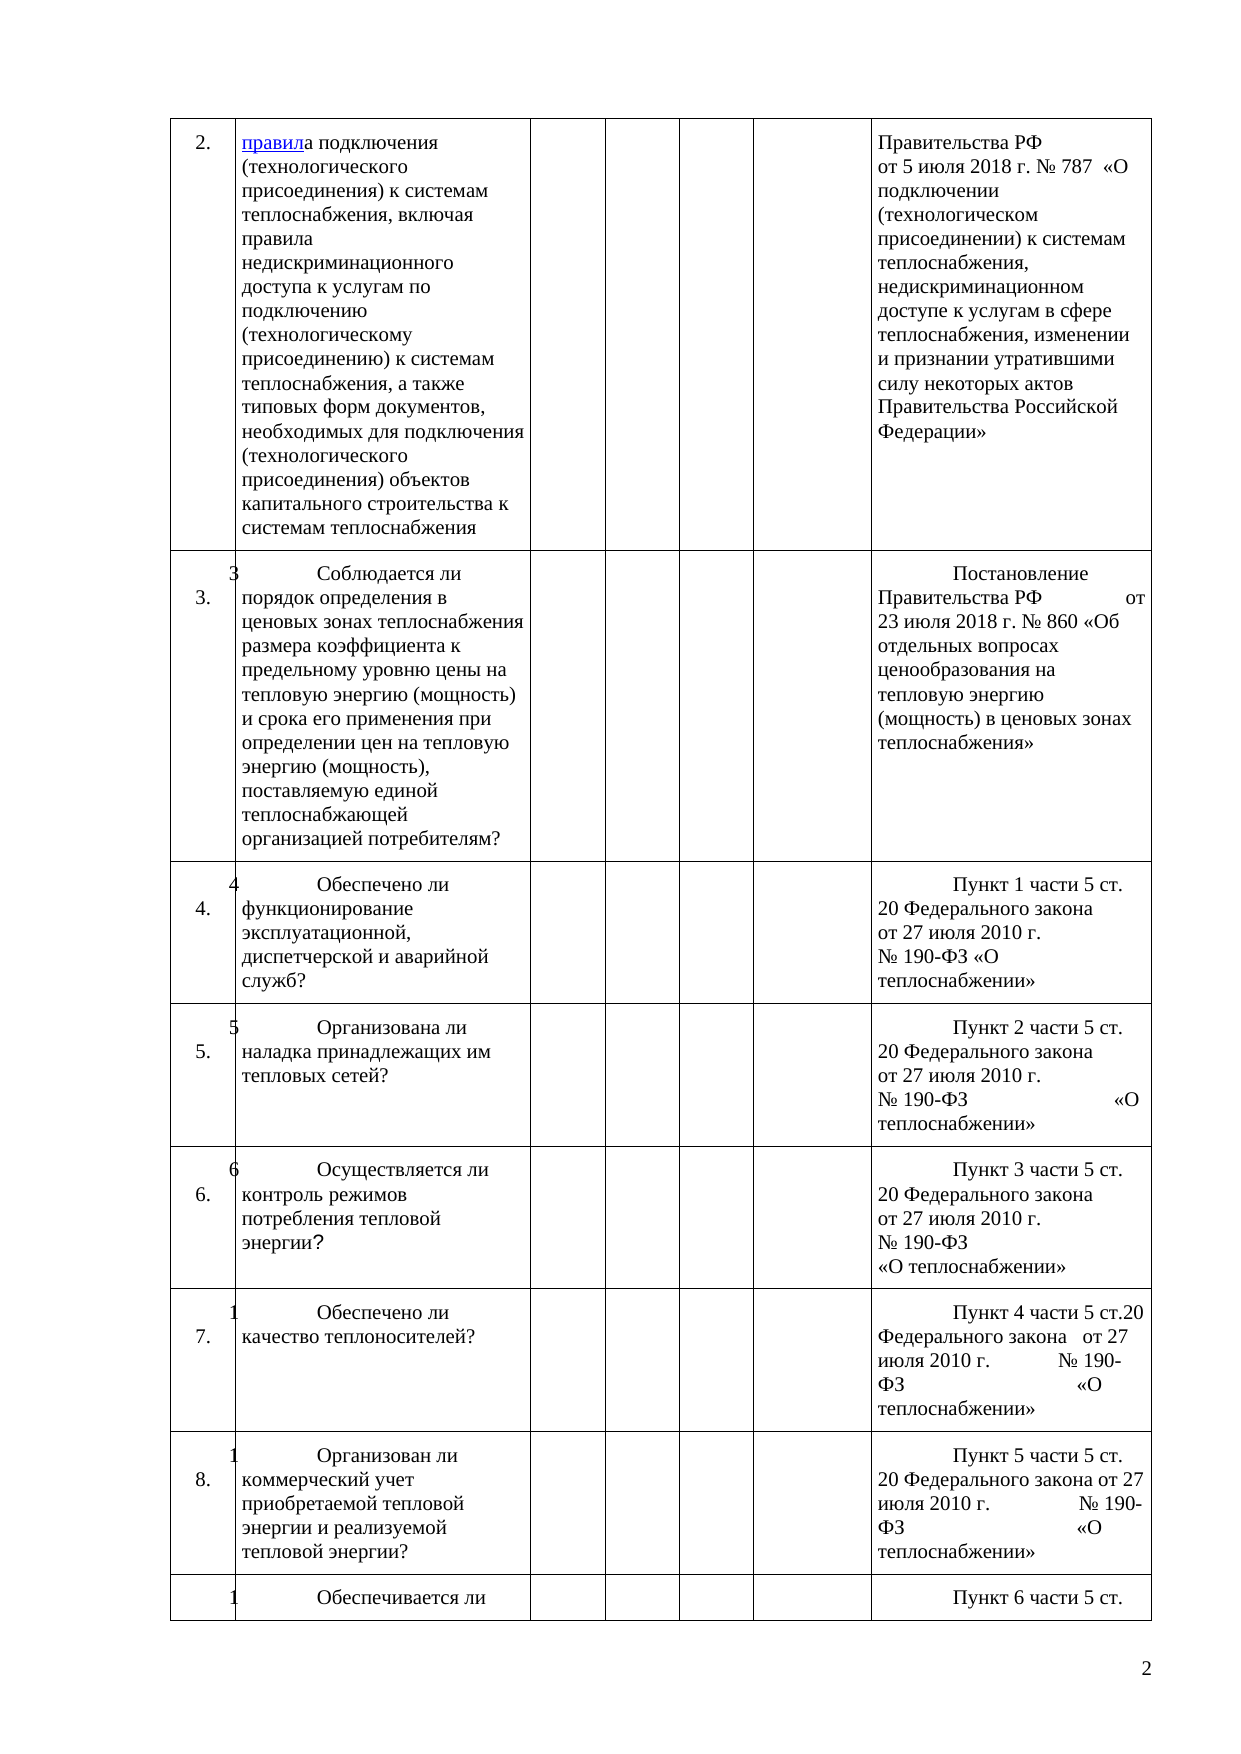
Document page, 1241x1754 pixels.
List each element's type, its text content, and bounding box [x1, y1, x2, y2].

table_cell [236, 1575, 530, 1620]
table_cell 33. [171, 551, 235, 861]
table_cell 22. [171, 119, 235, 549]
table_cell [531, 119, 605, 549]
table_cell [680, 1147, 753, 1288]
table_cell [754, 862, 871, 1003]
table_cell [754, 1432, 871, 1573]
table_cell Пункт 3 части 5 ст. 20 Федерального закона от 27 июля 2010 г. № 190-ФЗ «О теплоснабжении» [872, 1147, 1151, 1288]
table_cell [531, 862, 605, 1003]
table_cell [606, 862, 679, 1003]
table_cell [680, 119, 753, 549]
table_cell 55. [171, 1004, 235, 1146]
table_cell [236, 119, 530, 549]
table_cell [680, 1432, 753, 1573]
table_cell [754, 119, 871, 549]
table_cell [754, 1147, 871, 1288]
table_cell [754, 1575, 871, 1620]
table_cell [606, 551, 679, 861]
table_cell [531, 1432, 605, 1573]
table_cell [680, 862, 753, 1003]
table_cell [531, 1575, 605, 1620]
table_cell [680, 1004, 753, 1146]
table_cell [531, 1289, 605, 1431]
table_cell [754, 551, 871, 861]
table_cell Постановление Правительства РФ от 23 июля 2018 г. № 860 «Об отдельных вопросах ценообразования на тепловую энергию (мощность) в ценовых зонах теплоснабжения» [872, 551, 1151, 861]
table_cell 66. [171, 1147, 235, 1288]
table_cell [606, 1147, 679, 1288]
table_cell 19. [171, 1575, 235, 1620]
table_cell Пункт 5 части 5 ст. 20 Федерального закона от 27 июля 2010 г. № 190-ФЗ «О теплоснабжении» [872, 1432, 1151, 1573]
table_cell [606, 1289, 679, 1431]
table_cell Обеспечено ли функционирование эксплуатационной, диспетчерской и аварийной служб? [236, 862, 530, 1003]
table_cell [606, 1575, 679, 1620]
table_cell Пункт 2 части 5 ст. 20 Федерального закона от 27 июля 2010 г. № 190-ФЗ «О теплоснабжении» [872, 1004, 1151, 1146]
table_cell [872, 1575, 1151, 1620]
table_cell Осуществляется ли контроль режимов потребления тепловой энергии? [236, 1147, 530, 1288]
table_cell Пункт 4 части 5 ст.20 Федерального закона от 27 июля 2010 г. № 190-ФЗ «О теплоснабжении» [872, 1289, 1151, 1431]
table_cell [872, 119, 1151, 549]
table_cell [680, 1575, 753, 1620]
table_cell [754, 1289, 871, 1431]
table_cell Организована ли наладка принадлежащих им тепловых сетей? [236, 1004, 530, 1146]
table_cell Организован ли коммерческий учет приобретаемой тепловой энергии и реализуемой тепловой энергии? [236, 1432, 530, 1573]
table_cell Соблюдается ли порядок определения в ценовых зонах теплоснабжения размера коэффициента к предельному уровню цены на тепловую энергию (мощность) и срока его применения при определении цен на тепловую энергию (мощность), поставляемую единой теплоснабжающей организацией потребителям? [236, 551, 530, 861]
table_cell [606, 1432, 679, 1573]
table_cell [680, 1289, 753, 1431]
table_cell [531, 1004, 605, 1146]
table_cell 18. [171, 1432, 235, 1573]
table_cell [531, 551, 605, 861]
table_cell [606, 119, 679, 549]
table_cell [680, 551, 753, 861]
table_cell 44. [171, 862, 235, 1003]
table_cell [754, 1004, 871, 1146]
table_cell 17. [171, 1289, 235, 1431]
table_cell [531, 1147, 605, 1288]
table_cell Обеспечено ли качество теплоносителей? [236, 1289, 530, 1431]
table_cell [606, 1004, 679, 1146]
table_cell Пункт 1 части 5 ст. 20 Федерального закона от 27 июля 2010 г. № 190-ФЗ «О теплоснабжении» [872, 862, 1151, 1003]
